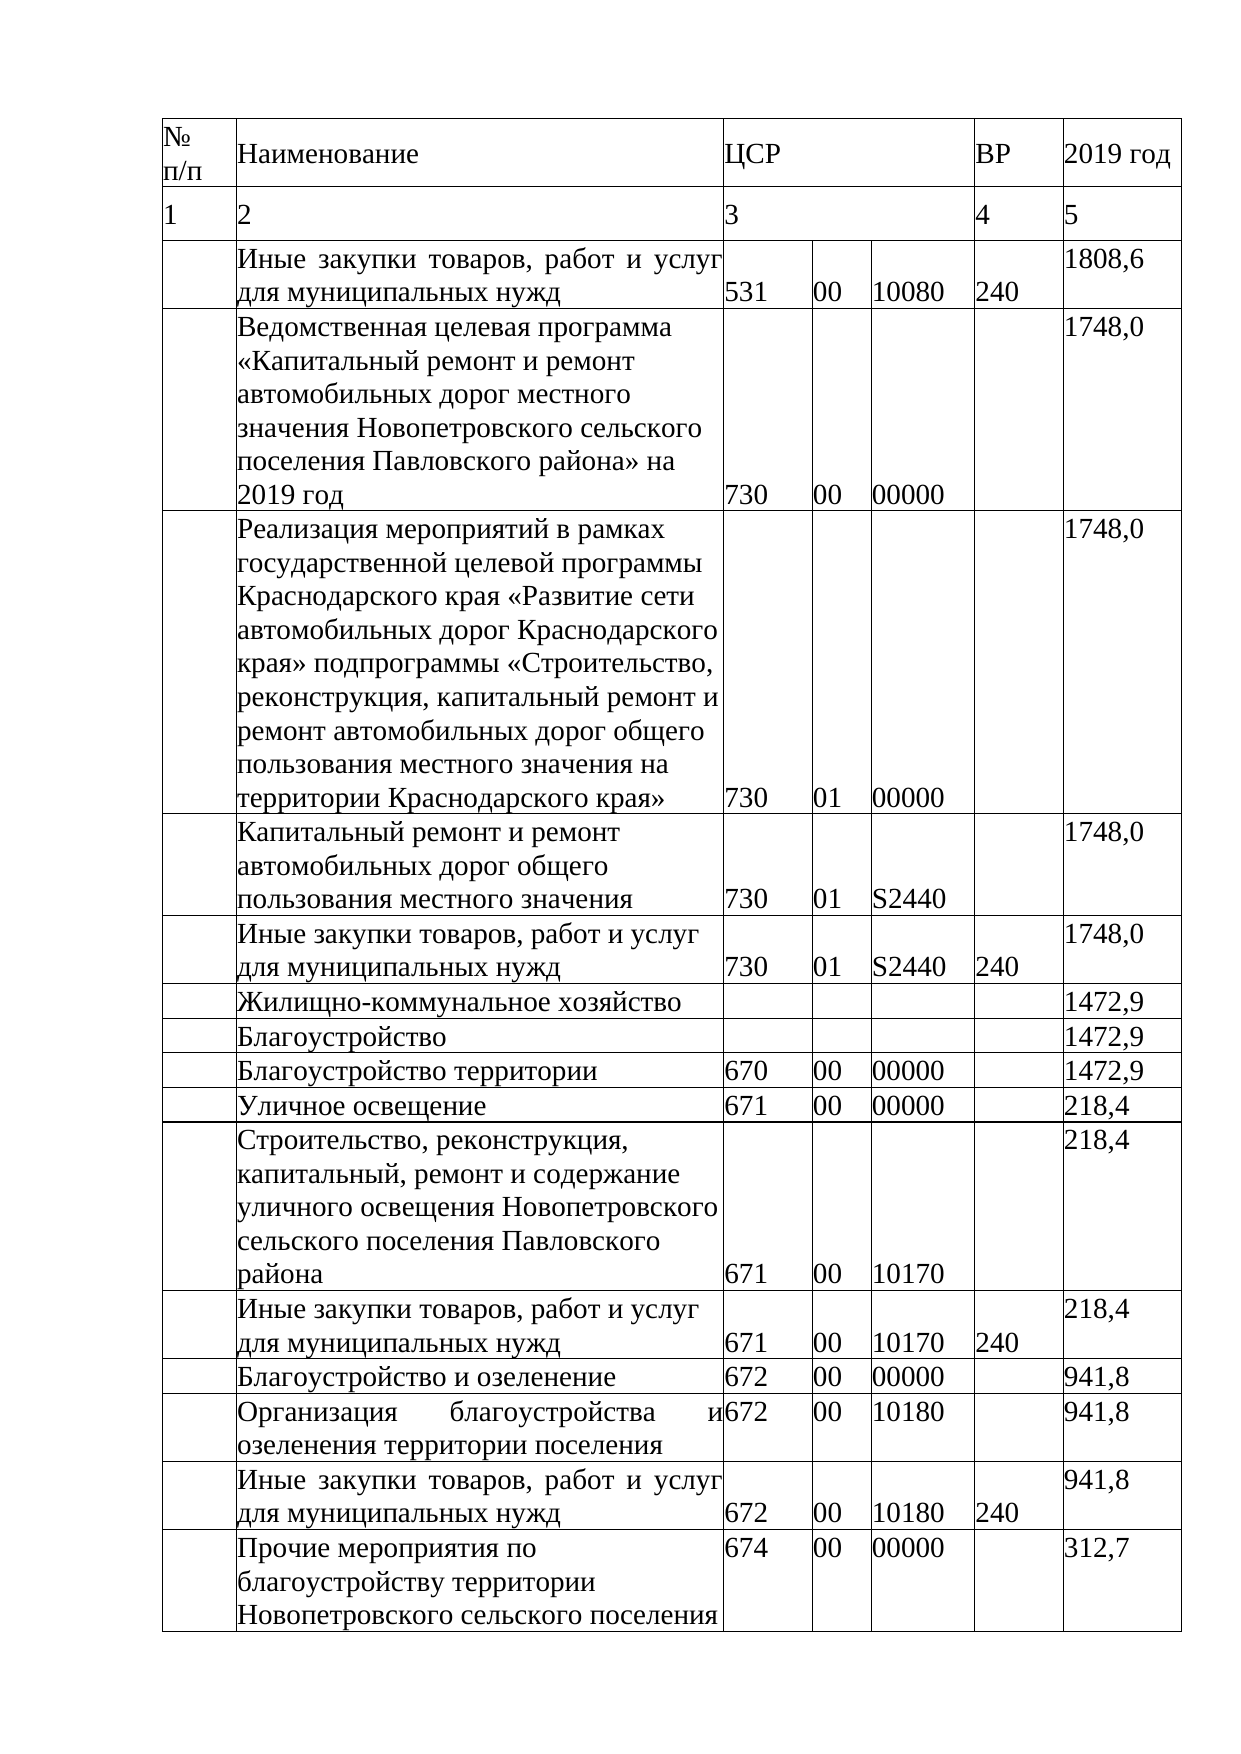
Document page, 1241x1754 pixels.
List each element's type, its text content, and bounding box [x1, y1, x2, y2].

table_cell 10180 [872, 1394, 974, 1461]
table_cell [975, 309, 1063, 510]
table_cell 10080 [872, 241, 974, 308]
table_cell 218,4 [1064, 1291, 1181, 1358]
table_cell 671 [724, 1123, 812, 1290]
table_cell 671 [724, 1088, 812, 1121]
table_cell Иные закупки товаров, работ и услуг для муниципальных нужд [237, 241, 723, 308]
table_cell 00000 [872, 511, 974, 813]
table_cell 941,8 [1064, 1462, 1181, 1529]
table_cell 730 [724, 814, 812, 915]
table_cell 218,4 [1064, 1123, 1181, 1290]
table_cell [724, 984, 812, 1018]
table_cell 218,4 [1064, 1088, 1181, 1121]
table_cell S2440 [872, 916, 974, 983]
table_cell [163, 916, 236, 983]
table_cell [813, 984, 871, 1018]
table_cell 730 [724, 309, 812, 510]
table_cell 00 [813, 1053, 871, 1087]
table_cell [975, 1123, 1063, 1290]
table_cell [975, 511, 1063, 813]
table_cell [237, 1530, 723, 1631]
table_cell [163, 1019, 236, 1052]
table_cell 1748,0 [1064, 916, 1181, 983]
table_cell [975, 1359, 1063, 1393]
table_cell 941,8 [1064, 1394, 1181, 1461]
table_cell [163, 1530, 236, 1631]
table_cell Строительство, реконструкция, капитальный, ремонт и содержание уличного освещения Новопетровского сельского поселения Павловского района [237, 1123, 723, 1290]
table_header Наименование [237, 119, 723, 186]
table_cell Организация благоустройства и озеленения территории поселения [237, 1394, 723, 1461]
table_cell Капитальный ремонт и ремонт автомобильных дорог общего пользования местного значения [237, 814, 723, 915]
table_cell [163, 1053, 236, 1087]
table_cell 00000 [872, 1088, 974, 1121]
table_cell 00 [813, 1530, 871, 1631]
table_cell [975, 1394, 1063, 1461]
table_cell 240 [975, 916, 1063, 983]
table_cell 531 [724, 241, 812, 308]
table_cell [975, 1019, 1063, 1052]
table_cell [975, 1088, 1063, 1121]
table_cell 671 [724, 1291, 812, 1358]
table_header ЦСР [724, 119, 974, 186]
table_header ВР [975, 119, 1063, 186]
table_cell 2 [237, 187, 723, 240]
table_cell 00 [813, 1359, 871, 1393]
table_cell [724, 1019, 812, 1052]
table_cell Реализация мероприятий в рамках государственной целевой программы Краснодарского края «Развитие сети автомобильных дорог Краснодарского края» подпрограммы «Строительство, реконструкция, капитальный ремонт и ремонт автомобильных дорог общего пользования местного значения на территории Краснодарского края» [237, 511, 723, 813]
table_cell [872, 984, 974, 1018]
table_cell 672 [724, 1359, 812, 1393]
table_cell Жилищно-коммунальное хозяйство [237, 984, 723, 1018]
table_cell 00 [813, 1462, 871, 1529]
table_cell [163, 814, 236, 915]
table_cell [163, 309, 236, 510]
table_cell 01 [813, 916, 871, 983]
table_cell [813, 1019, 871, 1052]
table_cell S2440 [872, 814, 974, 915]
table_cell 1748,0 [1064, 814, 1181, 915]
table_cell 1748,0 [1064, 309, 1181, 510]
table_cell [163, 1123, 236, 1290]
table_cell 672 [724, 1462, 812, 1529]
table_cell 00000 [872, 1359, 974, 1393]
table_cell 4 [975, 187, 1063, 240]
table_header № п/п [163, 119, 236, 186]
table_cell 00000 [872, 1053, 974, 1087]
table_cell [975, 1530, 1063, 1631]
table_cell 01 [813, 814, 871, 915]
table_cell Благоустройство и озеленение [237, 1359, 723, 1393]
table_cell 00 [813, 1088, 871, 1121]
table_cell 01 [813, 511, 871, 813]
table_cell 670 [724, 1053, 812, 1087]
table_cell 941,8 [1064, 1359, 1181, 1393]
table_cell 00 [813, 241, 871, 308]
table_cell 1472,9 [1064, 1019, 1181, 1052]
table_cell [163, 984, 236, 1018]
table_cell 00000 [872, 1530, 974, 1631]
table_cell 240 [975, 1291, 1063, 1358]
table_cell 00 [813, 1394, 871, 1461]
table_cell Иные закупки товаров, работ и услуг для муниципальных нужд [237, 1462, 723, 1529]
table_cell [163, 1359, 236, 1393]
table_cell 1808,6 [1064, 241, 1181, 308]
table_cell [163, 1394, 236, 1461]
table_cell Ведомственная целевая программа «Капитальный ремонт и ремонт автомобильных дорог местного значения Новопетровского сельского поселения Павловского района» на 2019 год [237, 309, 723, 510]
table_cell 00 [813, 309, 871, 510]
table_cell 00 [813, 1123, 871, 1290]
table_cell 1 [163, 187, 236, 240]
table_cell Иные закупки товаров, работ и услуг для муниципальных нужд [237, 916, 723, 983]
table_cell Благоустройство территории [237, 1053, 723, 1087]
table_header 2019 год [1064, 119, 1181, 186]
table_cell 00000 [872, 309, 974, 510]
table_cell 312,7 [1064, 1530, 1181, 1631]
table_cell Благоустройство [237, 1019, 723, 1052]
table_cell [975, 1053, 1063, 1087]
table_cell [975, 984, 1063, 1018]
table_cell 1472,9 [1064, 1053, 1181, 1087]
table_cell 1748,0 [1064, 511, 1181, 813]
table_cell 1472,9 [1064, 984, 1181, 1018]
table_cell 5 [1064, 187, 1181, 240]
table_cell 3 [724, 187, 974, 240]
table_cell [975, 814, 1063, 915]
table_cell 00 [813, 1291, 871, 1358]
table_cell 10170 [872, 1123, 974, 1290]
table_cell 10170 [872, 1291, 974, 1358]
table_cell 672 [724, 1394, 812, 1461]
table_cell Иные закупки товаров, работ и услуг для муниципальных нужд [237, 1291, 723, 1358]
table_cell [163, 241, 236, 308]
table_cell 240 [975, 241, 1063, 308]
table_cell 674 [724, 1530, 812, 1631]
table_cell Уличное освещение [237, 1088, 723, 1121]
table_cell [163, 1088, 236, 1121]
table_cell [163, 511, 236, 813]
table_cell [163, 1462, 236, 1529]
table_cell [872, 1019, 974, 1052]
table_cell 240 [975, 1462, 1063, 1529]
table_cell 10180 [872, 1462, 974, 1529]
table_cell [163, 1291, 236, 1358]
table_cell 730 [724, 916, 812, 983]
table_cell 730 [724, 511, 812, 813]
